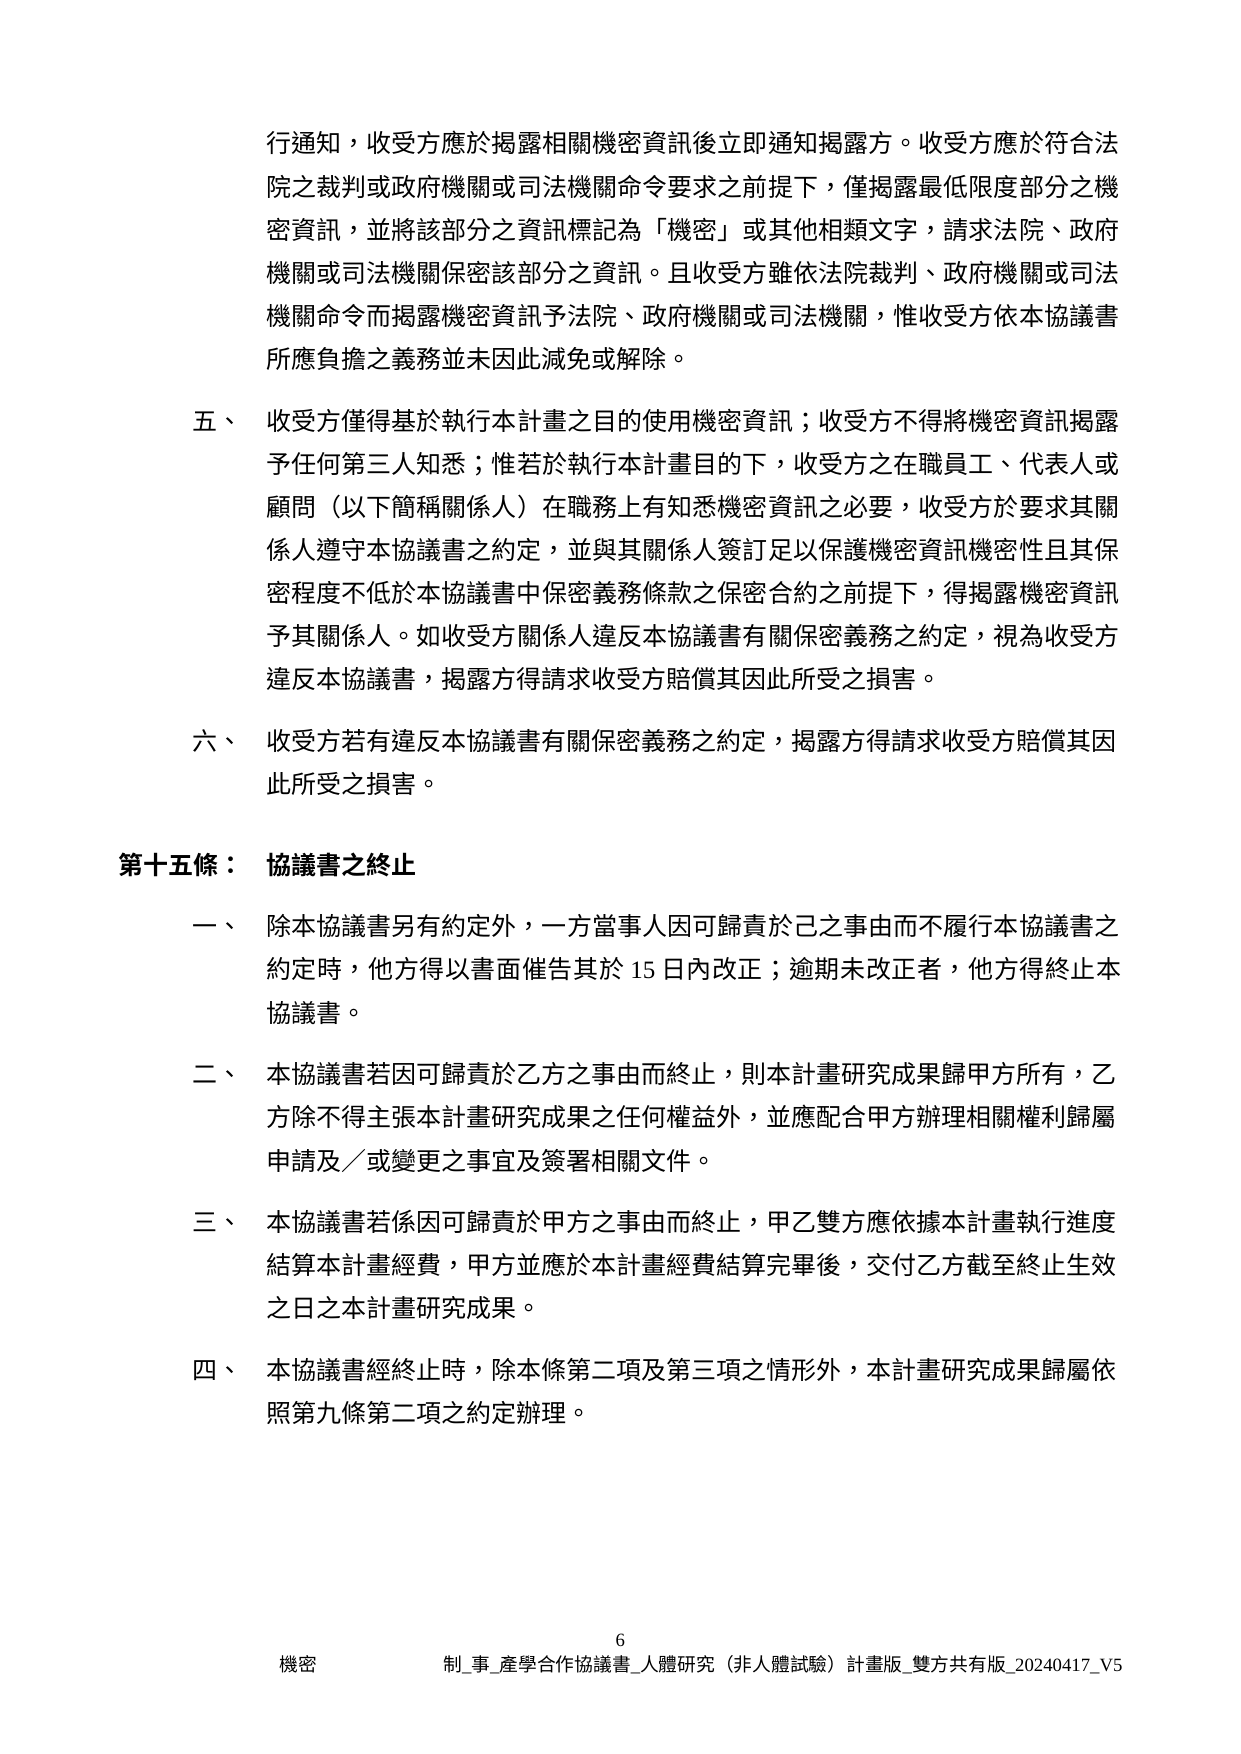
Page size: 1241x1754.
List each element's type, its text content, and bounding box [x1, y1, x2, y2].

list 除本協議書另有約定外，一方當事人因可歸責於己之事由而不履行本協議書之約定時，他方得以書面催告其於15日內改正；逾期未改正者，他方得終止本協議書。 [192, 906, 1122, 1030]
list 協議書之終止 [118, 844, 1122, 882]
list 本協議書若因可歸責於乙方之事由而終止，則本計畫研究成果歸甲方所有，乙方除不得主張本計畫研究成果之任何權益外，並應配合甲方辦理相關權利歸屬申請及／或變更之事宜及簽署相關文件。 [192, 1054, 1122, 1178]
list 本協議書若係因可歸責於甲方之事由而終止，甲乙雙方應依據本計畫執行進度結算本計畫經費，甲方並應於本計畫經費結算完畢後，交付乙方截至終止生效之日之本計畫研究成果。 [192, 1202, 1122, 1326]
list 收受方僅得基於執行本計畫之目的使用機密資訊；收受方不得將機密資訊揭露予任何第三人知悉；惟若於執行本計畫目的下，收受方之在職員工、代表人或顧問（以下簡稱關係人）在職務上有知悉機密資訊之必要，收受方於要求其關係人遵守本協議書之約定，並與其關係人簽訂足以保護機密資訊機密性且其保密程度不低於本協議書中保密義務條款之保密合約之前提下，得揭露機密資訊予其關係人。如收受方關係人違反本協議書有關保密義務之約定，視為收受方違反本協議書，揭露方得請求收受方賠償其因此所受之損害。 [192, 401, 1122, 697]
list 本協議書經終止時，除本條第二項及第三項之情形外，本計畫研究成果歸屬依照第九條第二項之約定辦理。 [192, 1350, 1122, 1431]
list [192, 123, 1122, 376]
list 收受方若有違反本協議書有關保密義務之約定，揭露方得請求收受方賠償其因此所受之損害。 [192, 721, 1122, 802]
